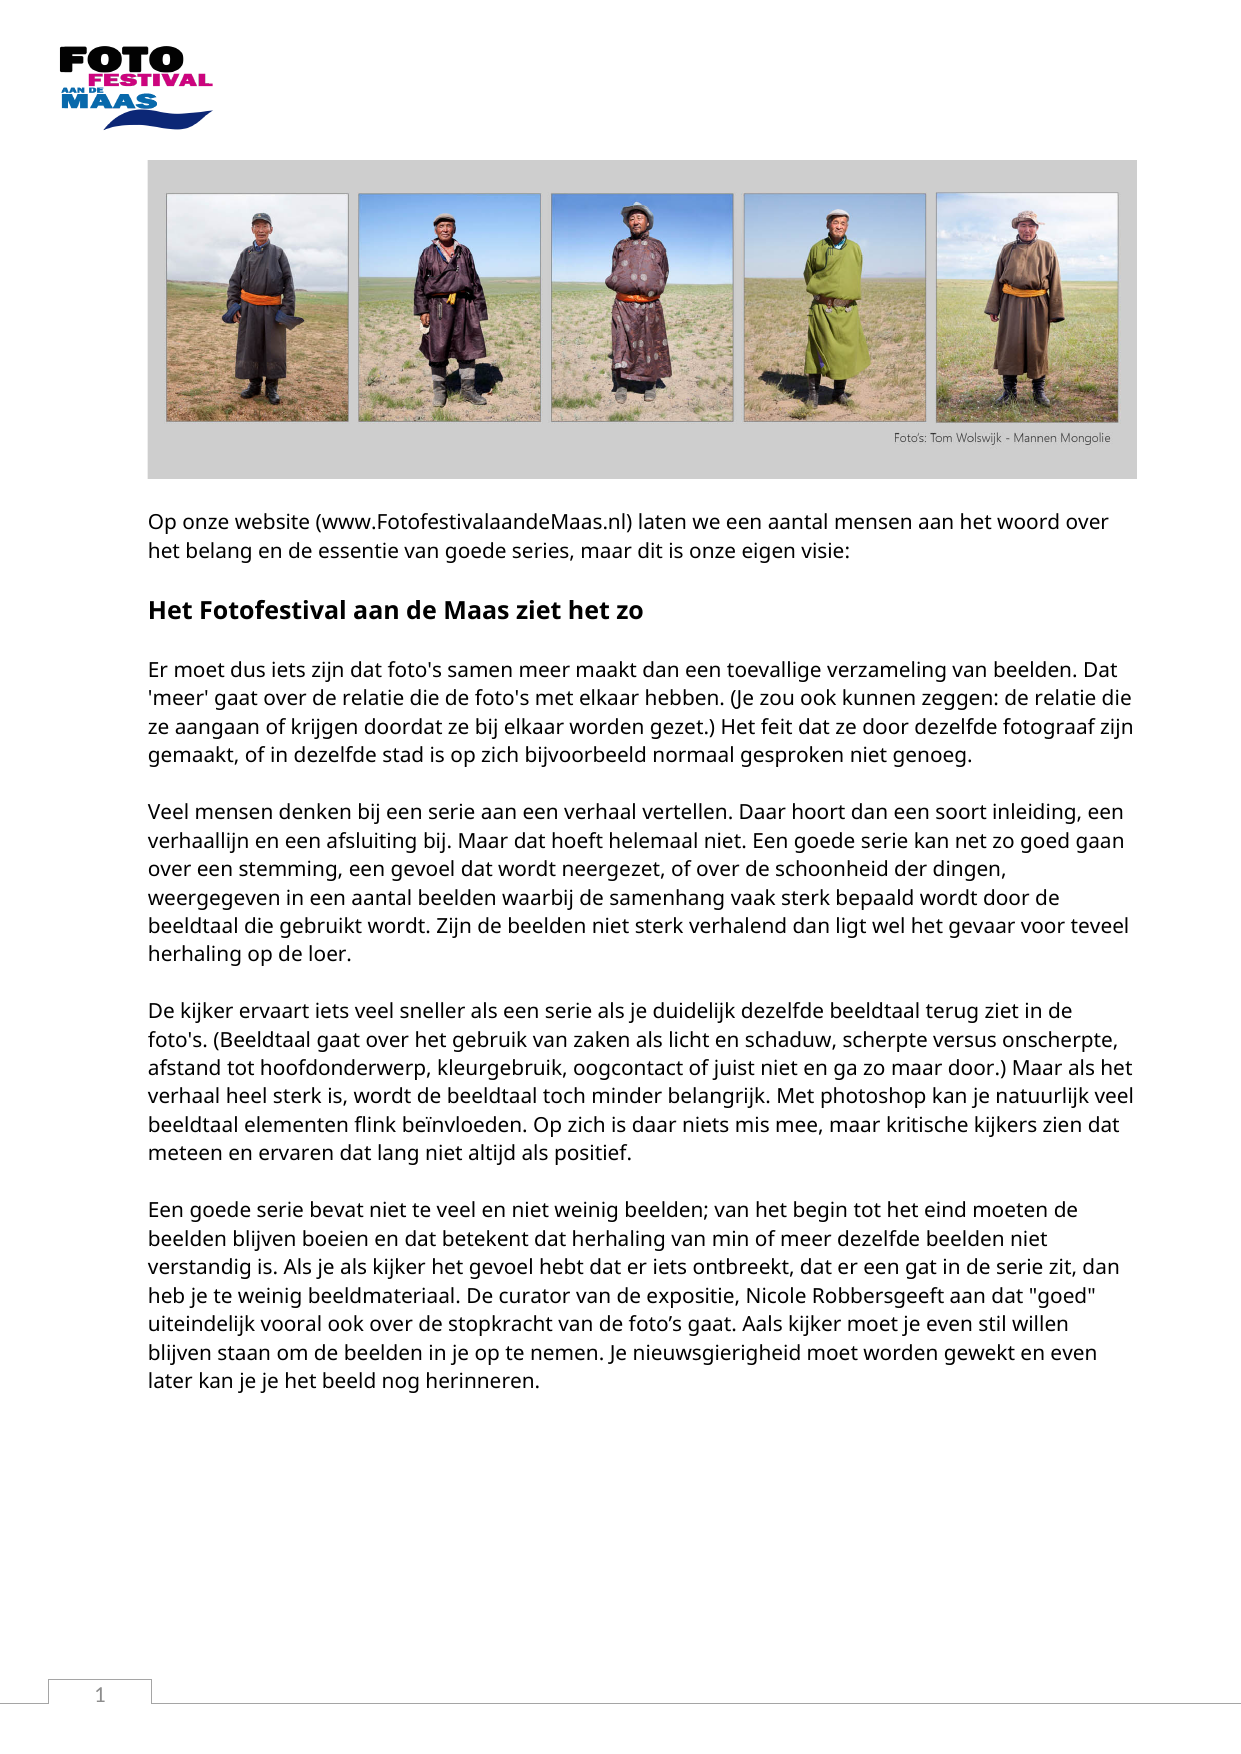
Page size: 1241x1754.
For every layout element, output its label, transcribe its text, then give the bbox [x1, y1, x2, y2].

picture [58, 44, 215, 132]
text Op onze website (www.FotofestivalaandeMaas.nl) laten we een aantal mensen aan het woord over het belang en de essentie van goede series, maar dit is onze eigen visie: [148, 507, 1137, 564]
text De kijker ervaart iets veel sneller als een serie als je duidelijk dezelfde beeldtaal terug ziet in de foto's. (Beeldtaal gaat over het gebruik van zaken als licht en schaduw, scherpte versus onscherpte, afstand tot hoofdonderwerp, kleurgebruik, oogcontact of juist niet en ga zo maar door.) Maar als het verhaal heel sterk is, wordt de beeldtaal toch minder belangrijk. Met photoshop kan je natuurlijk veel beeldtaal elementen flink beïnvloeden. Op zich is daar niets mis mee, maar kritische kijkers zien dat meteen en ervaren dat lang niet altijd als positief. [148, 996, 1137, 1167]
text Een goede serie bevat niet te veel en niet weinig beelden; van het begin tot het eind moeten de beelden blijven boeien en dat betekent dat herhaling van min of meer dezelfde beelden niet verstandig is. Als je als kijker het gevoel hebt dat er iets ontbreekt, dat er een gat in de serie zit, dan heb je te weinig beeldmateriaal. De curator van de expositie, Nicole Robbersgeeft aan dat "goed" uiteindelijk vooral ook over de stopkracht van de foto’s gaat. Aals kijker moet je even stil willen blijven staan om de beelden in je op te nemen. Je nieuwsgierigheid moet worden gewekt en even later kan je je het beeld nog herinneren. [148, 1195, 1137, 1394]
picture [147, 160, 1137, 479]
text Er moet dus iets zijn dat foto's samen meer maakt dan een toevallige verzameling van beelden. Dat 'meer' gaat over de relatie die de foto's met elkaar hebben. (Je zou ook kunnen zeggen: de relatie die ze aangaan of krijgen doordat ze bij elkaar worden gezet.) Het feit dat ze door dezelfde fotograaf zijn gemaakt, of in dezelfde stad is op zich bijvoorbeeld normaal gesproken niet genoeg. [148, 655, 1137, 769]
text Het Fotofestival aan de Maas ziet het zo [148, 593, 1137, 627]
text Veel mensen denken bij een serie aan een verhaal vertellen. Daar hoort dan een soort inleiding, een verhaallijn en een afsluiting bij. Maar dat hoeft helemaal niet. Een goede serie kan net zo goed gaan over een stemming, een gevoel dat wordt neergezet, of over de schoonheid der dingen, weergegeven in een aantal beelden waarbij de samenhang vaak sterk bepaald wordt door de beeldtaal die gebruikt wordt. Zijn de beelden niet sterk verhalend dan ligt wel het gevaar voor teveel herhaling op de loer. [148, 797, 1137, 968]
